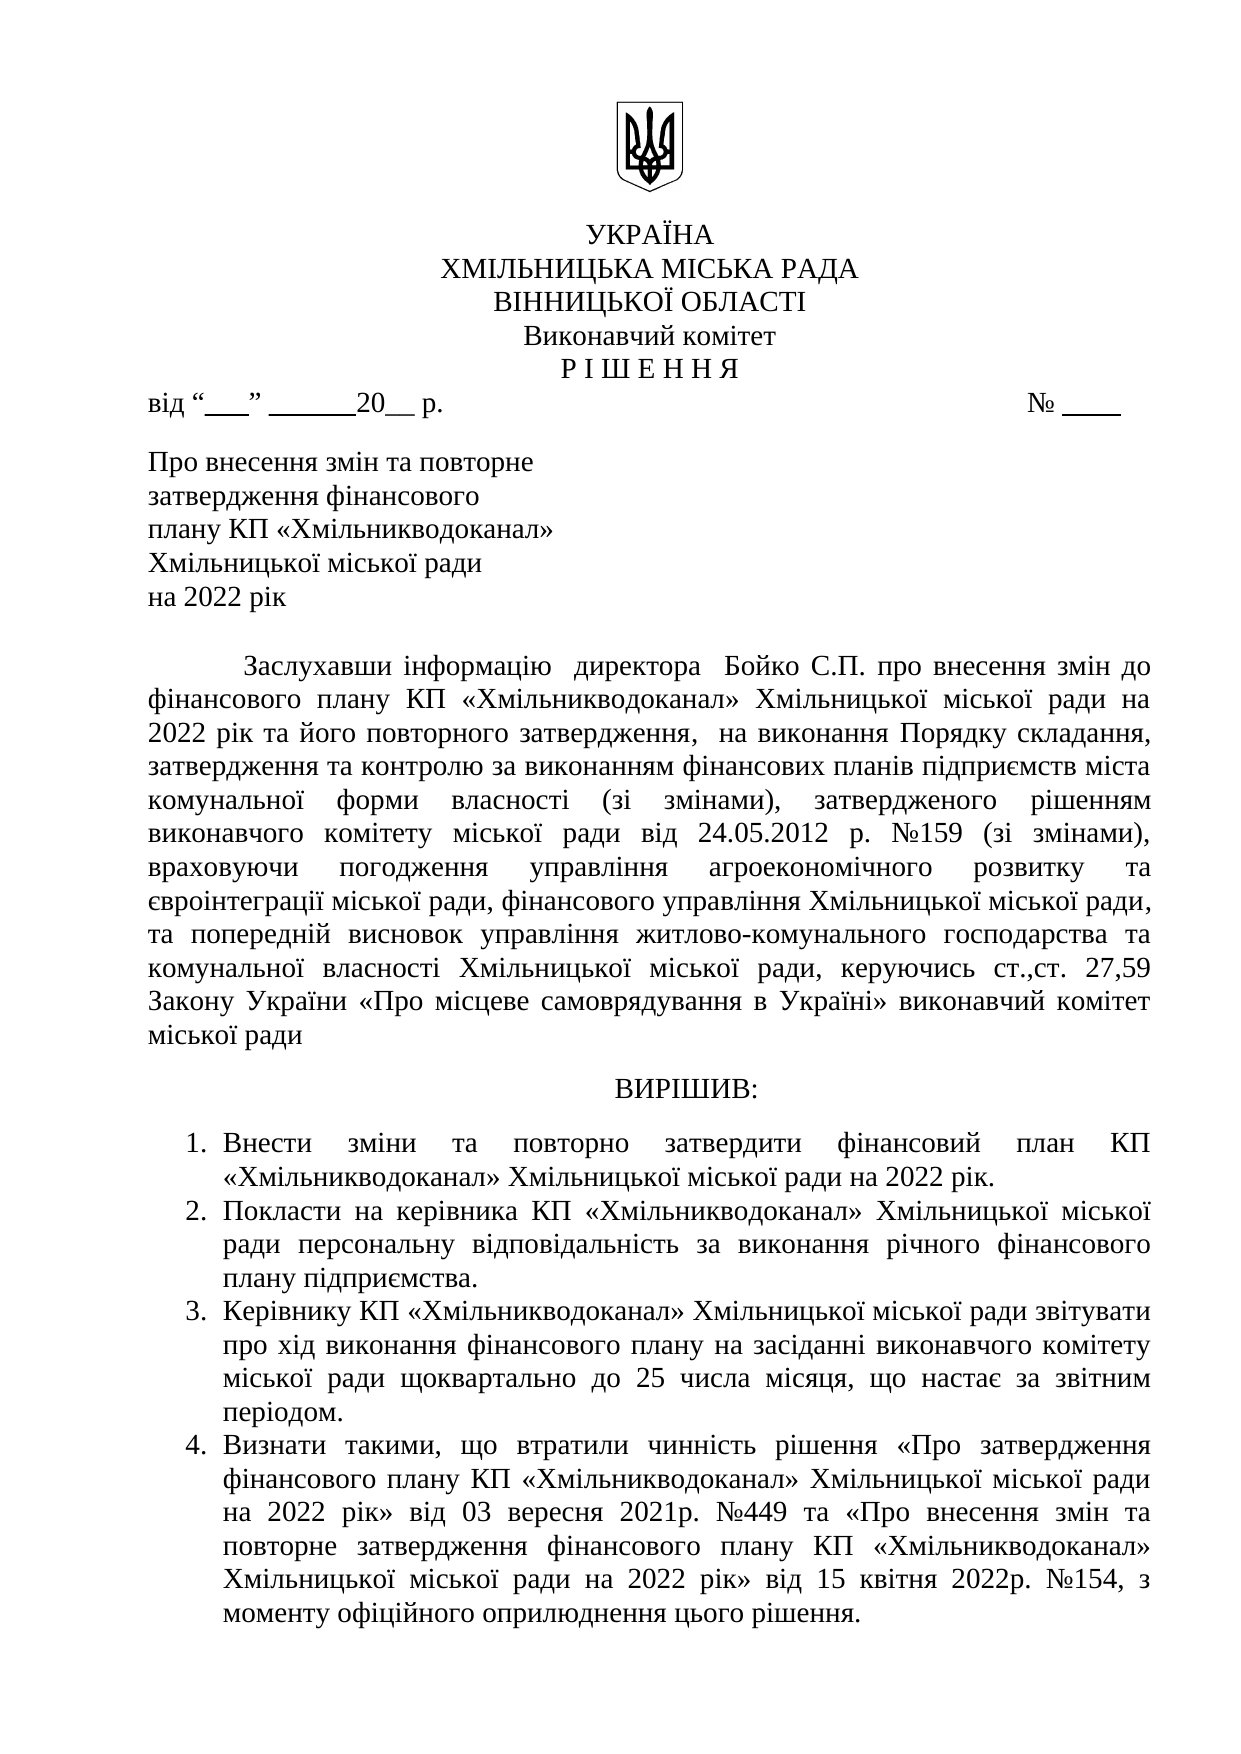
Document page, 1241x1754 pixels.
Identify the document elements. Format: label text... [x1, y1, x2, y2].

text Виконавчий комітет [148, 318, 1152, 352]
text затвердження фінансового [148, 478, 1152, 512]
text від “___” _____ 20__ р. № ____ [148, 385, 1152, 419]
list Визнати такими, що втратили чинність рішення «Про затвердження фінансового плану КП «Хмільникводоканал» Хмільницької міської ради на 2022 рік» від 03 вересня 2021р. №449 та «Про внесення змін та повторне затвердження фінансового плану КП «Хмільникводоканал» Хмільницької міської ради на 2022 рік» від 15 квітня 2022р. №154, з моменту офіційного оприлюднення цього рішення. [185, 1427, 1152, 1629]
text Про внесення змін та повторне [148, 444, 1152, 478]
text УКРАЇНА [148, 217, 1152, 251]
text Хмільницької міської ради [148, 545, 1152, 579]
list Покласти на керівника КП «Хмільникводоканал» Хмільницької міської ради персональну відповідальність за виконання річного фінансового плану підприємства. [185, 1193, 1152, 1293]
list Керівнику КП «Хмільникводоканал» Хмільницької міської ради звітувати про хід виконання фінансового плану на засіданні виконавчого комітету міської ради щоквартально до 25 числа місяця, що настає за звітним періодом. [185, 1293, 1152, 1427]
text ВИРІШИВ: [148, 1071, 1152, 1105]
text плану КП «Хмільникводоканал» [148, 512, 1152, 545]
list Внести зміни та повторно затвердити фінансовий план КП «Хмільникводоканал» Хмільницької міської ради на 2022 рік. [185, 1126, 1152, 1193]
text Р І Ш Е Н Н Я [148, 352, 1152, 385]
text ВІННИЦЬКОЇ ОБЛАСТІ [148, 284, 1152, 318]
picture [616, 101, 684, 193]
text Заслухавши інформацію директора Бойко С.П. про внесення змін до фінансового плану КП «Хмільникводоканал» Хмільницької міської ради на 2022 рік та його повторного затвердження, на виконання Порядку складання, затвердження та контролю за виконанням фінансових планів підприємств міста комунальної форми власності (зі змінами), затвердженого рішенням виконавчого комітету міської ради від 24.05.2012 р. №159 (зі змінами), враховуючи погодження управління агроекономічного розвитку та євроінтеграції міської ради, фінансового управління Хмільницької міської ради, та попередній висновок управління житлово-комунального господарства та комунальної власності Хмільницької міської ради, керуючись ст.,ст. 27,59 Закону України «Про місцеве самоврядування в Україні» виконавчий комітет міської ради [148, 648, 1152, 1050]
text ХМІЛЬНИЦЬКА МІСЬКА РАДА [148, 251, 1152, 284]
text на 2022 рік [148, 579, 1152, 612]
